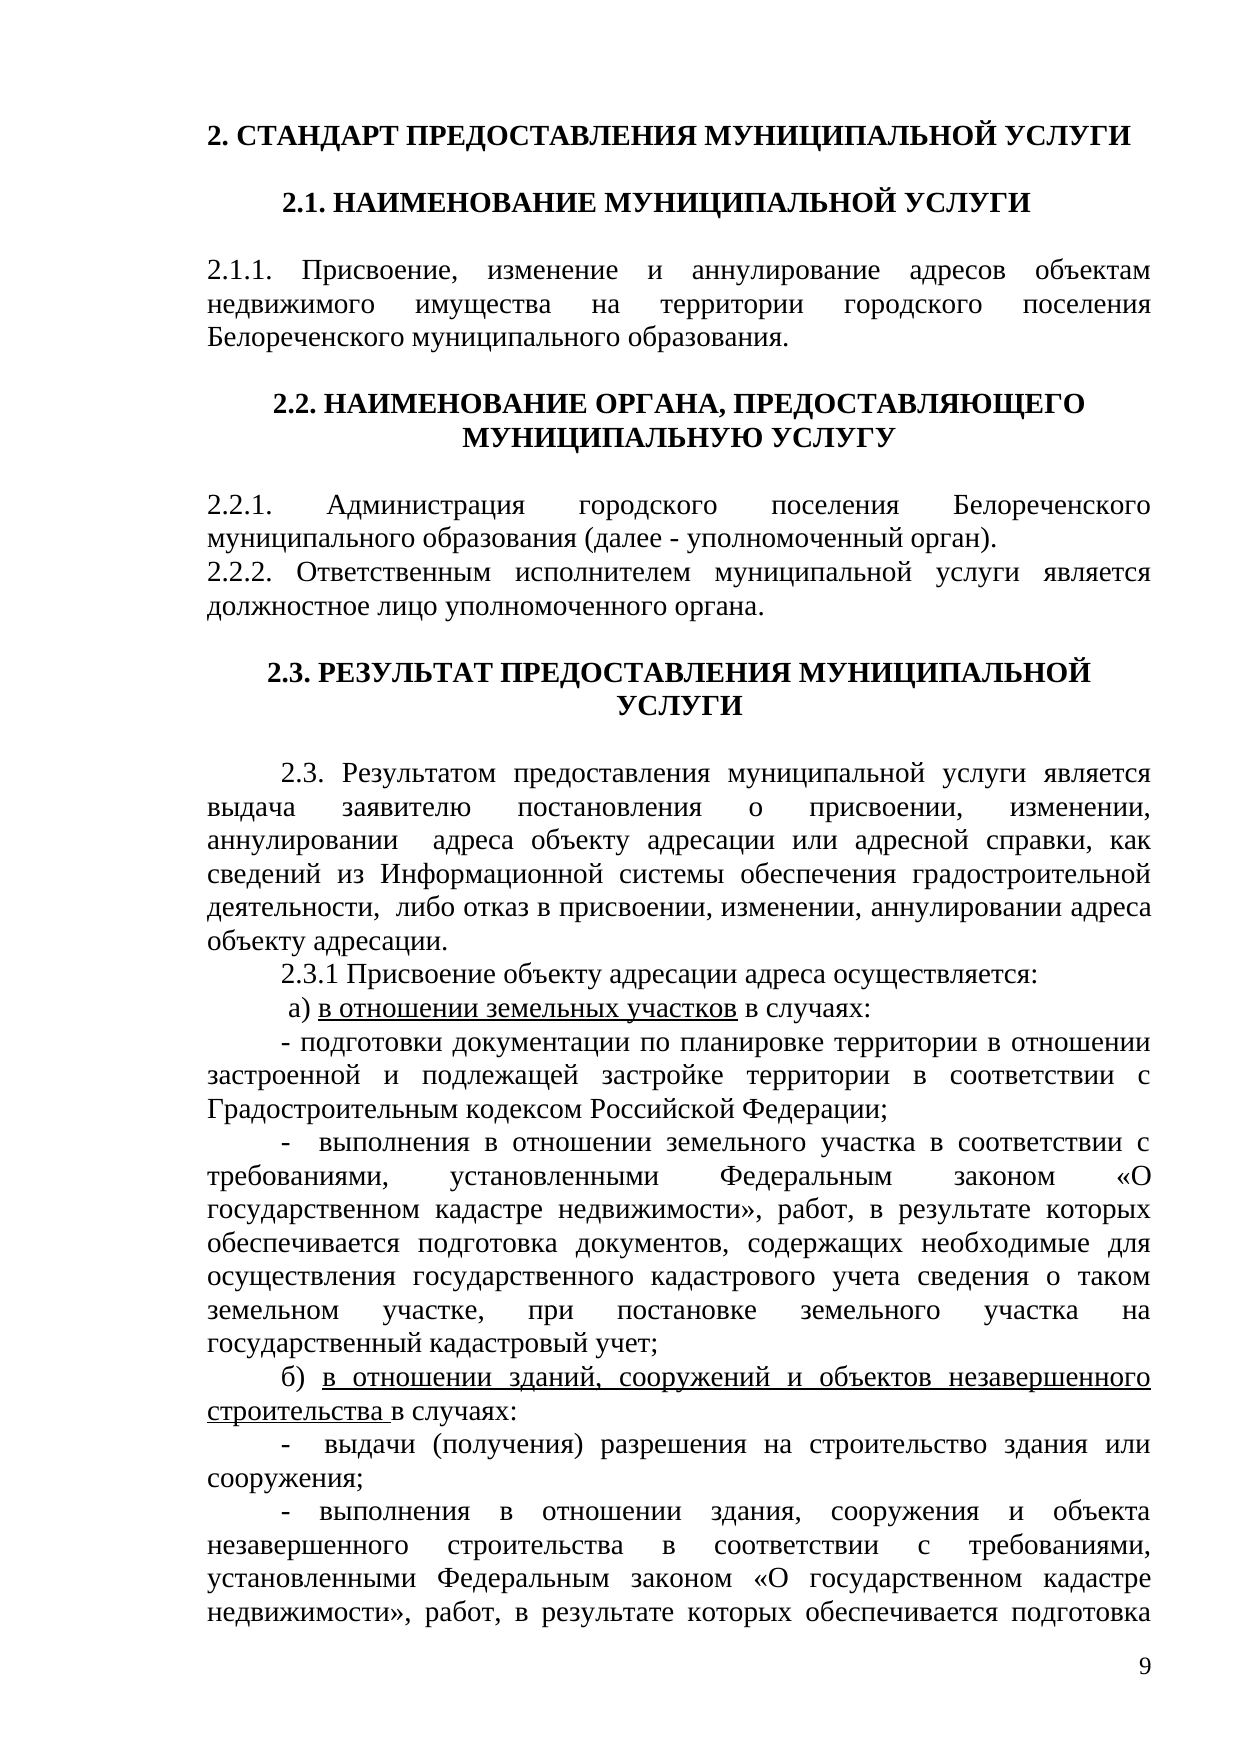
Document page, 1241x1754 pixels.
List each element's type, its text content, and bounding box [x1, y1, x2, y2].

text 2.3. РЕЗУЛЬТАТ ПРЕДОСТАВЛЕНИЯ МУНИЦИПАЛЬНОЙ УСЛУГИ [207, 655, 1152, 722]
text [207, 1493, 1152, 1627]
text 2.3. Результатом предоставления муниципальной услуги является выдача заявителю постановления о присвоении, изменении, аннулировании адреса объекту адресации или адресной справки, как сведений из Информационной системы обеспечения градостроительной деятельности, либо отказ в присвоении, изменении, аннулировании адреса объекту адресации. [207, 755, 1152, 957]
text 2.2.2. Ответственным исполнителем муниципальной услуги является должностное лицо уполномоченного органа. [207, 554, 1152, 621]
list 2.1.1. Присвоение, изменение и аннулирование адресов объектам недвижимого имущества на территории городского поселения Белореченского муниципального образования. [207, 252, 1152, 353]
text - выполнения в отношении земельного участка в соответствии с требованиями, установленными Федеральным законом «О государственном кадастре недвижимости», работ, в результате которых обеспечивается подготовка документов, содержащих необходимые для осуществления государственного кадастрового учета сведения о таком земельном участке, при постановке земельного участка на государственный кадастровый учет; [207, 1124, 1152, 1359]
text - подготовки документации по планировке территории в отношении застроенной и подлежащей застройке территории в соответствии с Градостроительным кодексом Российской Федерации; [207, 1024, 1152, 1124]
list 2.1. НАИМЕНОВАНИЕ МУНИЦИПАЛЬНОЙ УСЛУГИ [282, 185, 1152, 219]
text 2.3.1 Присвоение объекту адресации адреса осуществляется: [207, 957, 1152, 990]
text 2. СТАНДАРТ ПРЕДОСТАВЛЕНИЯ МУНИЦИПАЛЬНОЙ УСЛУГИ [207, 118, 1152, 152]
text а) в отношении земельных участков в случаях: [207, 990, 1152, 1024]
text 2.2. НАИМЕНОВАНИЕ ОРГАНА, ПРЕДОСТАВЛЯЮЩЕГО [207, 386, 1152, 420]
text - выдачи (получения) разрешения на строительство здания или сооружения; [207, 1426, 1152, 1493]
text 2.2.1. Администрация городского поселения Белореченского муниципального образования (далее - уполномоченный орган). [207, 487, 1152, 554]
text б) в отношении зданий, сооружений и объектов незавершенного строительства в случаях: [207, 1359, 1152, 1426]
text МУНИЦИПАЛЬНУЮ УСЛУГУ [207, 420, 1152, 453]
